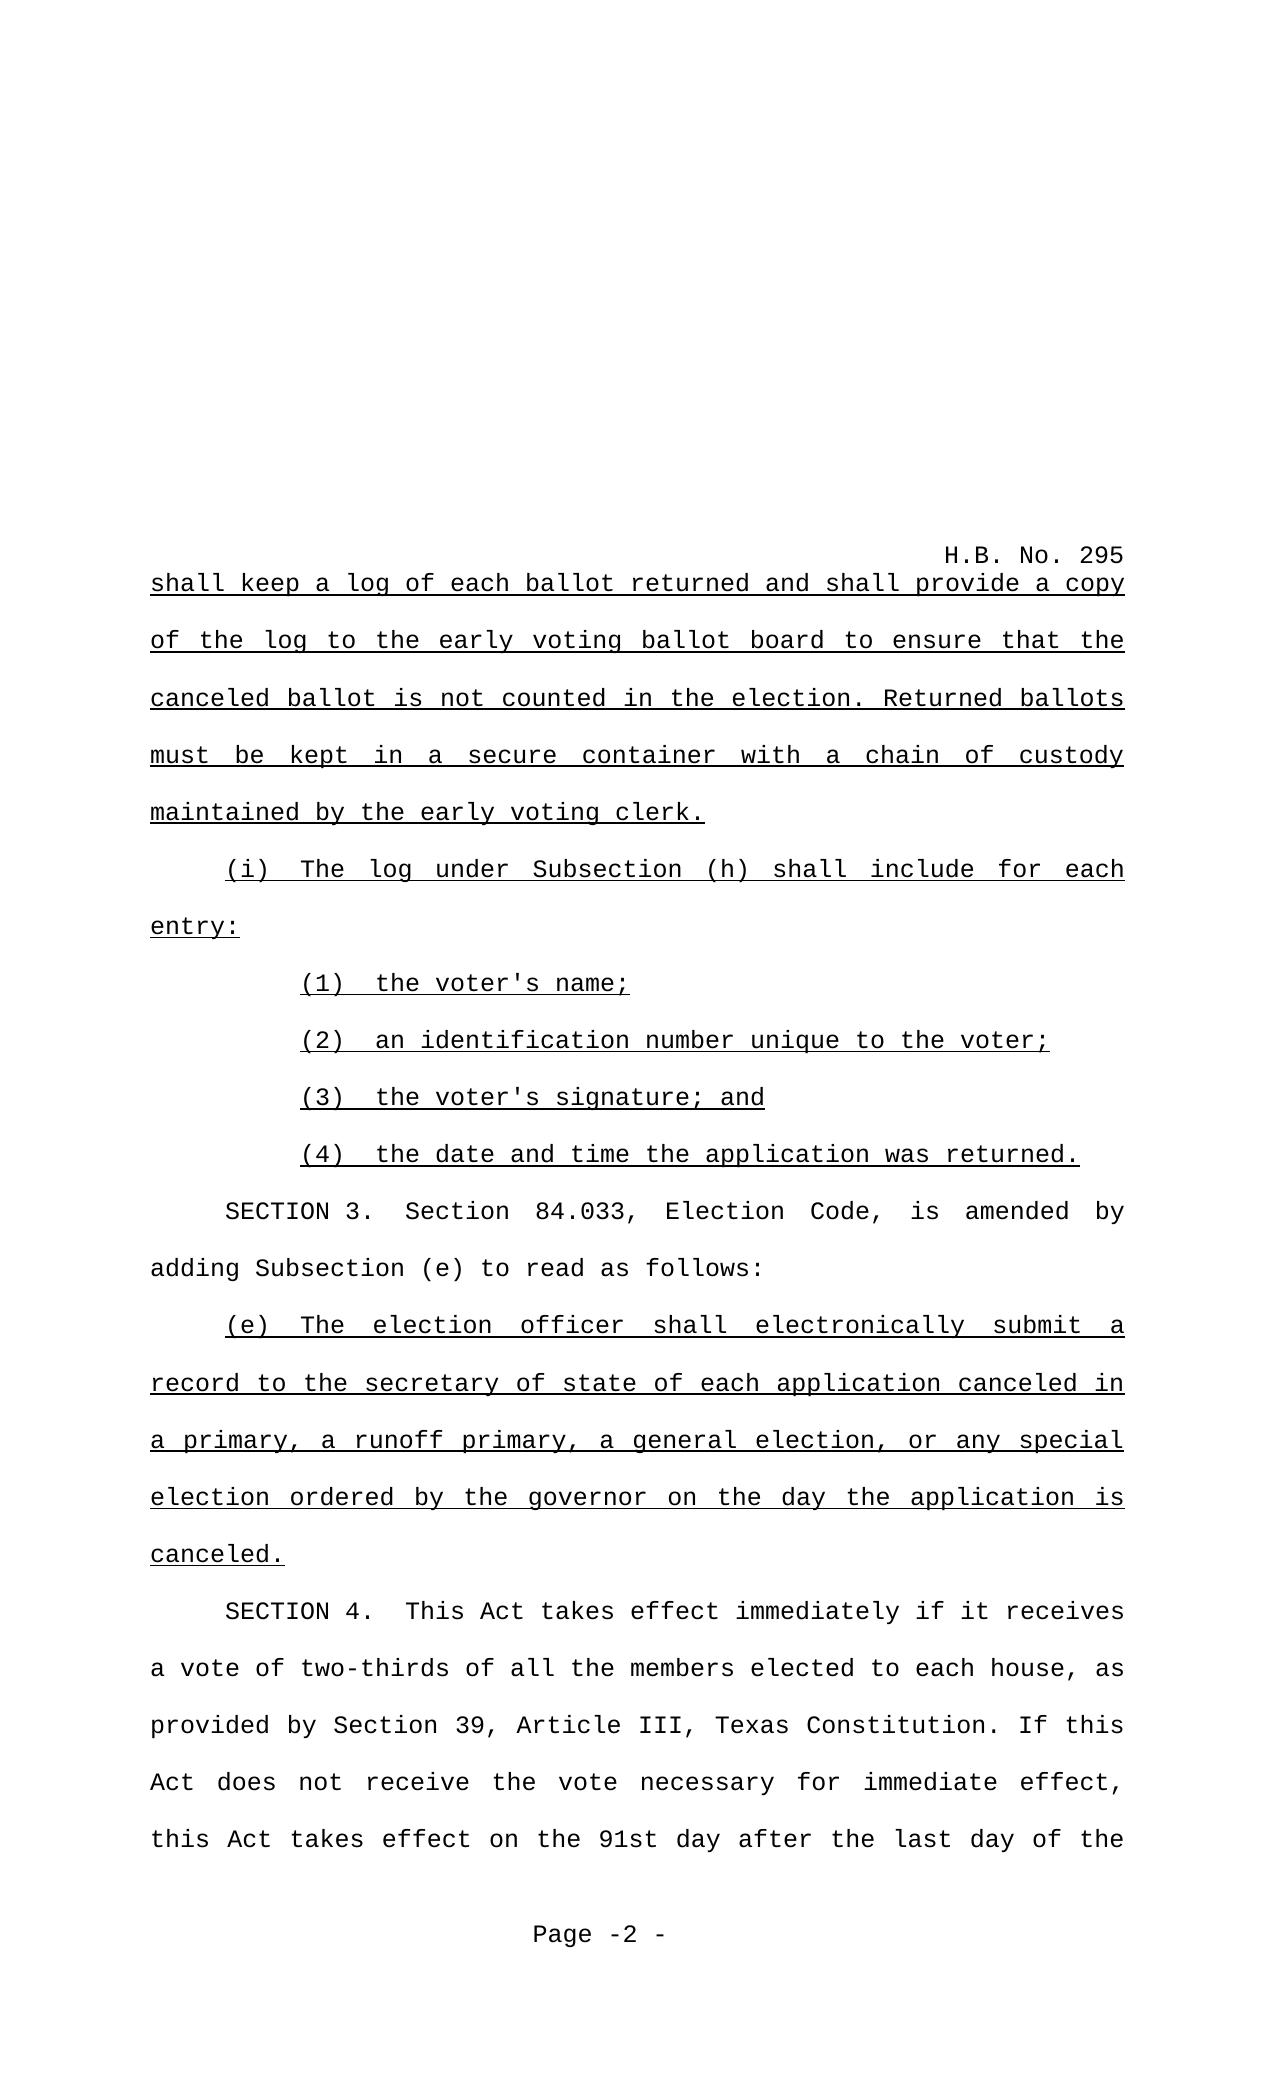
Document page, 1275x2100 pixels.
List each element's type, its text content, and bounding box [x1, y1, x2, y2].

text (e) The election officer shall electronically submit a record to the secretary of state of each application canceled in a primary, a runoff primary, a general election, or any special election ordered by the governor on the day the application is canceled. [150, 1313, 1125, 1393]
text (i) The log under Subsection (h) shall include for each entry: [150, 856, 1125, 942]
text (4) the date and time the application was returned. [150, 1142, 1125, 1170]
text (3) the voter's signature; and [150, 1084, 1125, 1113]
text (e) The election officer shall electronically submit a record to the secretary of state of each application canceled in a primary, a runoff primary, a general election, or any special election ordered by the governor on the day the application is canceled. [150, 1509, 1125, 1570]
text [150, 1598, 1125, 1855]
text (2) an identification number unique to the voter; [150, 1027, 1125, 1056]
text SECTION 3. Section 84.033, Election Code, is amended by adding Subsection (e) to read as follows: [150, 1199, 1125, 1284]
text (e) The election officer shall electronically submit a record to the secretary of state of each application canceled in a primary, a runoff primary, a general election, or any special election ordered by the governor on the day the application is canceled. [150, 1395, 1125, 1508]
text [150, 571, 1125, 594]
text (1) the voter's name; [150, 970, 1125, 999]
